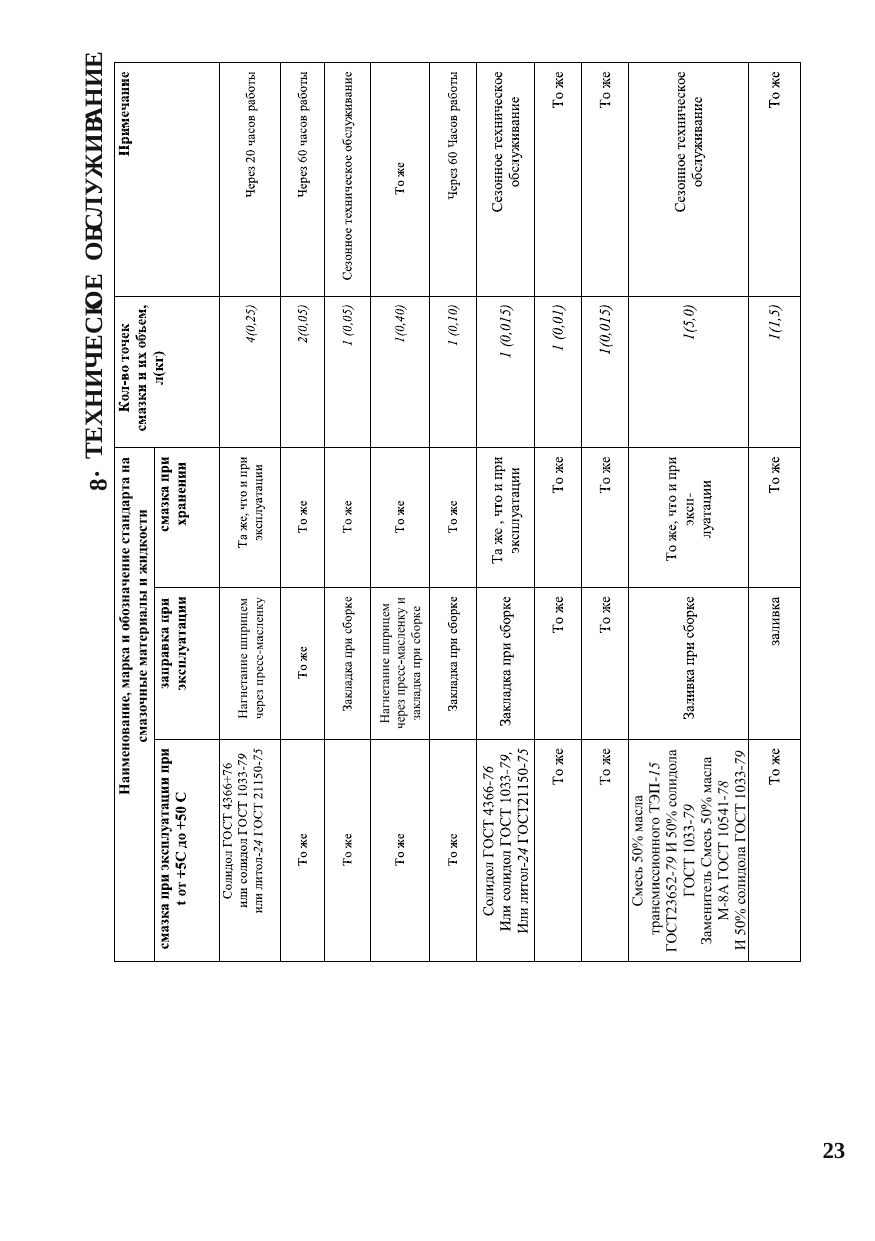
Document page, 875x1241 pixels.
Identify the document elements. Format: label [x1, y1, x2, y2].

picture [379, 596, 423, 729]
table_cell [76, 34, 112, 973]
table_header [112, 34, 801, 973]
picture [237, 596, 266, 719]
picture [631, 748, 747, 952]
picture [118, 457, 149, 795]
